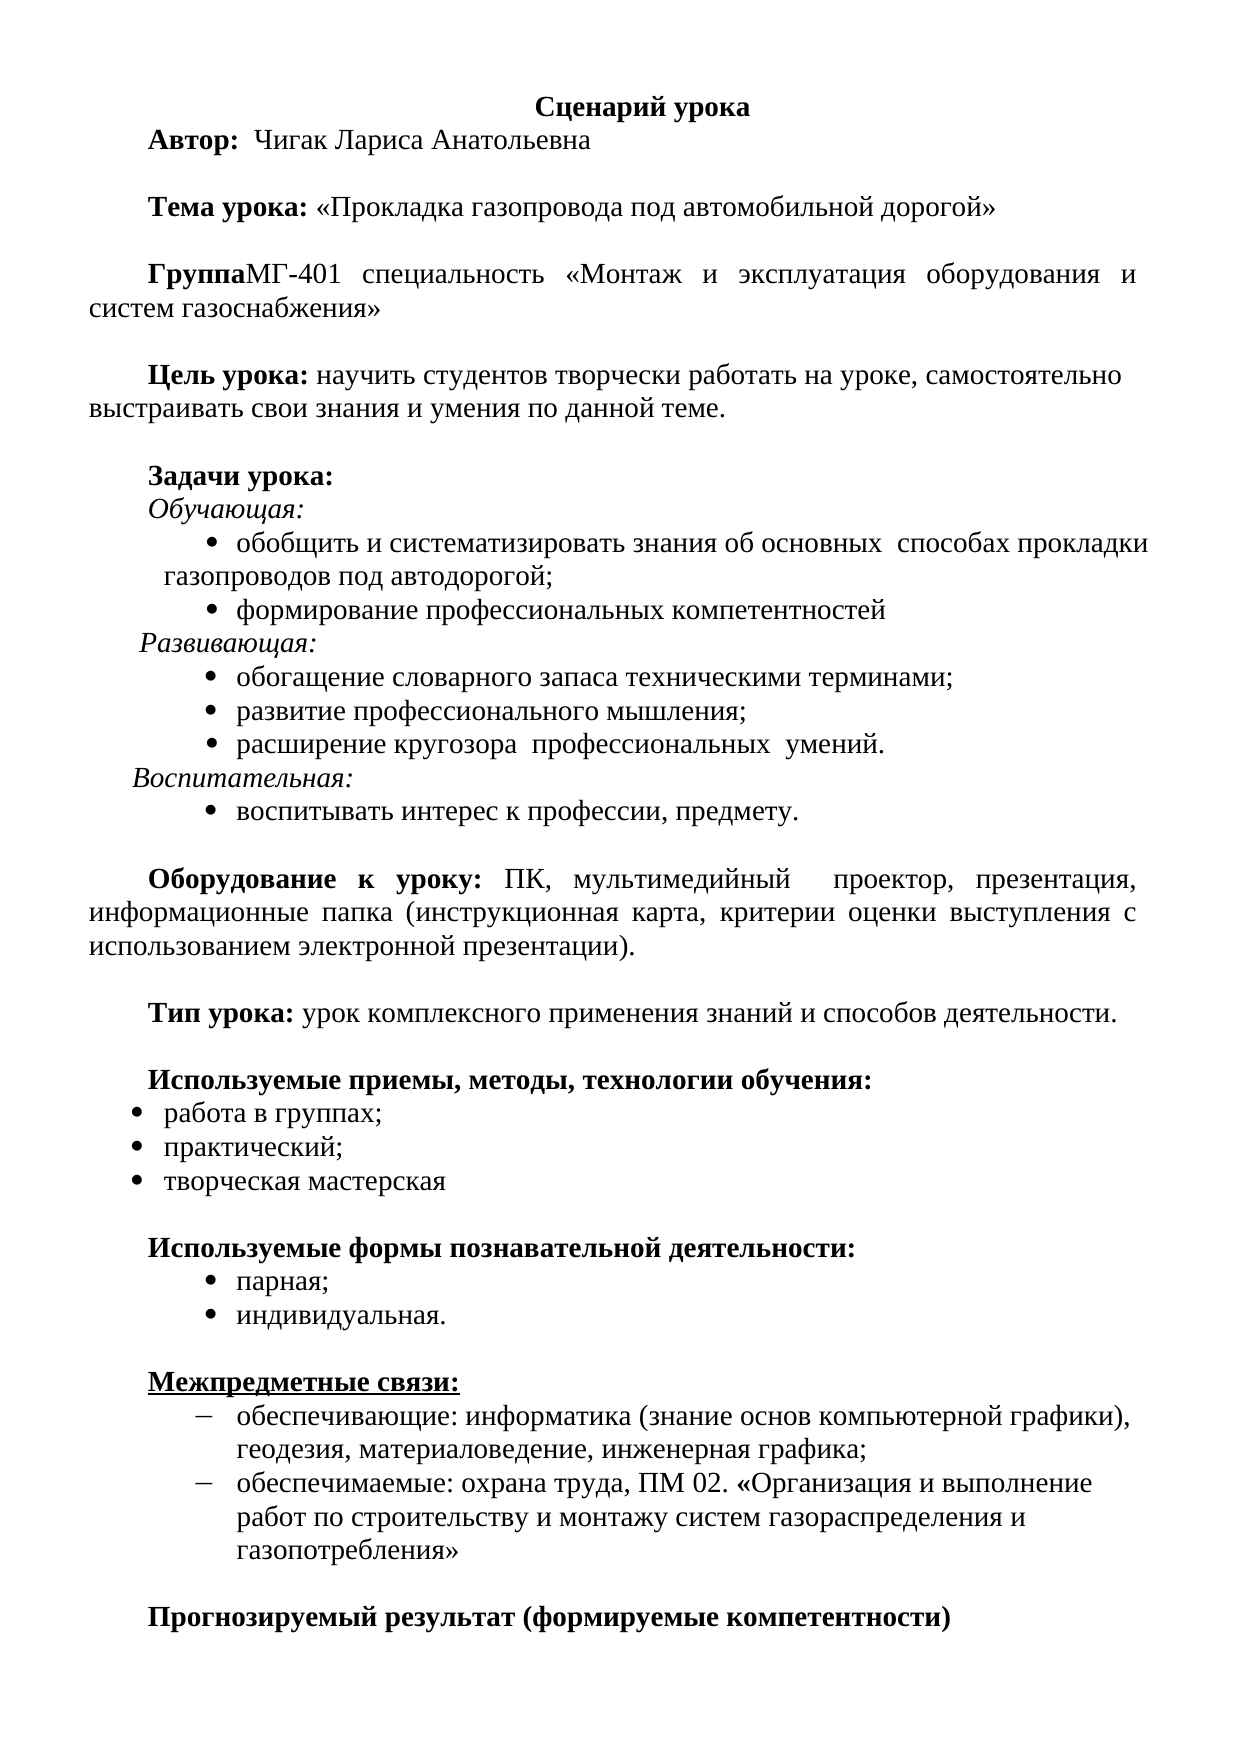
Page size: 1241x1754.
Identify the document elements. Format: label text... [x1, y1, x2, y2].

list практический; [89, 1129, 1152, 1163]
text ГруппаМГ-401 специальность «Монтаж и эксплуатация оборудования и систем газоснабжения» [89, 256, 1137, 323]
list индивидуальная. [162, 1297, 1152, 1331]
list творческая мастерская [89, 1163, 1152, 1196]
text Используемые приемы, методы, технологии обучения: [89, 1062, 1152, 1096]
text Задачи урока: [89, 458, 1137, 491]
list развитие профессионального мышления; [162, 693, 1152, 726]
text Цель урока: научить студентов творчески работать на уроке, самостоятельно выстраивать свои знания и умения по данной теме. [89, 357, 1166, 424]
text Межпредметные связи: [89, 1364, 1152, 1398]
list обеспечимаемые: охрана труда, ПМ 02. «Организация и выполнение работ по строительству и монтажу систем газораспределения и газопотребления» [192, 1465, 1152, 1566]
text Тип урока: урок комплексного применения знаний и способов деятельности. [89, 995, 1152, 1028]
list обогащение словарного запаса техническими терминами; [162, 659, 1152, 693]
text Автор: Чигак Лариса Анатольевна [89, 122, 1137, 156]
list расширение кругозора профессиональных умений. [118, 726, 1152, 760]
text Развивающая: [89, 626, 1152, 659]
list работа в группах; [89, 1096, 1152, 1129]
list воспитывать интерес к профессии, предмету. [162, 793, 1152, 827]
list обобщить и систематизировать знания об основных способах прокладки газопроводов под автодорогой; [164, 525, 1152, 592]
text Воспитательная: [89, 760, 1152, 793]
list формирование профессиональных компетентностей [164, 592, 1152, 626]
subtitle Оборудование к уроку: ПК, мультимедийный проектор, презентация, информационные папка (инструкционная карта, критерии оценки выступления с использованием электронной презентации). [89, 861, 1137, 961]
text Тема урока: «Прокладка газопровода под автомобильной дорогой» [89, 189, 1137, 223]
text Сценарий урока [89, 89, 1137, 122]
text Используемые формы познавательной деятельности: [148, 1230, 1152, 1263]
text Прогнозируемый результат (формируемые компетентности) [89, 1599, 1152, 1633]
text Обучающая: [89, 491, 1152, 525]
list обеспечивающие: информатика (знание основ компьютерной графики), геодезия, материаловедение, инженерная графика; [192, 1398, 1152, 1465]
list парная; [162, 1263, 1152, 1297]
